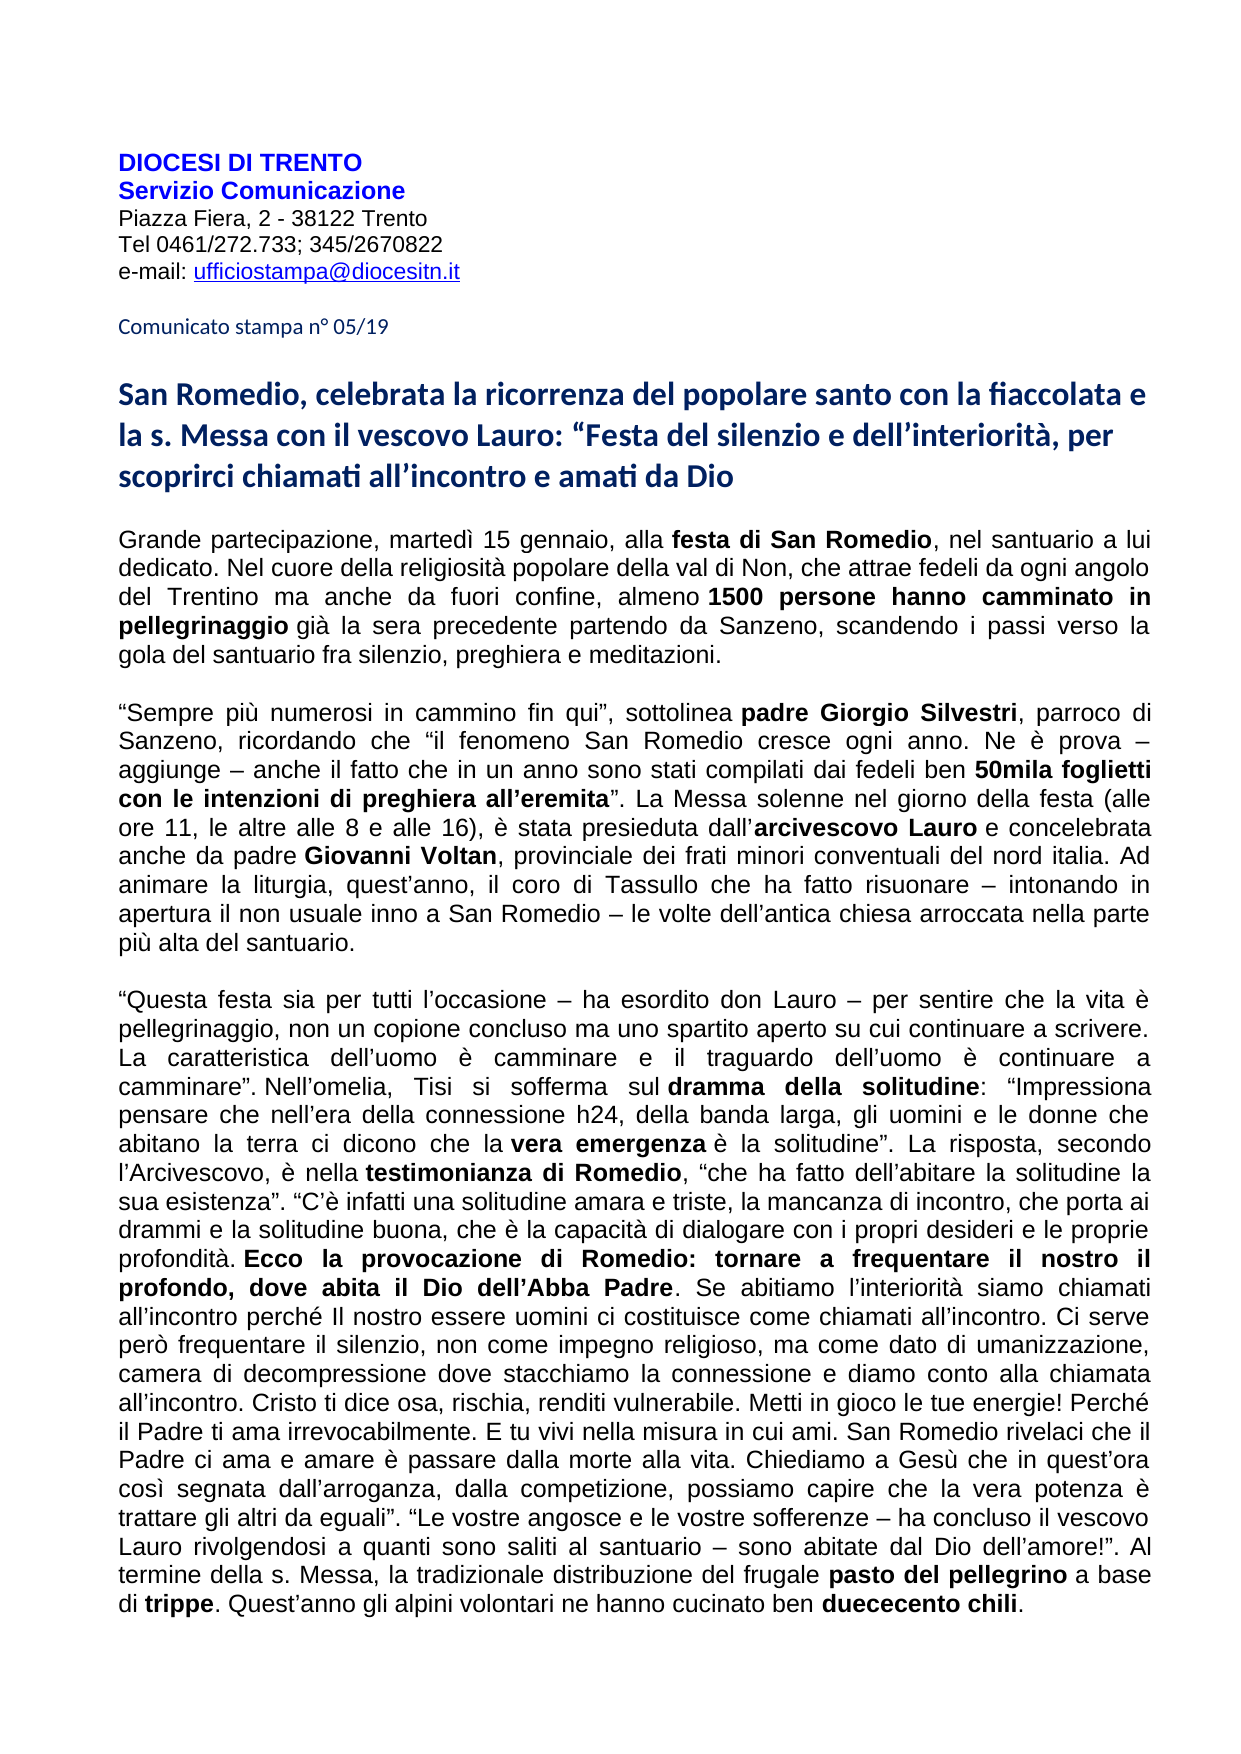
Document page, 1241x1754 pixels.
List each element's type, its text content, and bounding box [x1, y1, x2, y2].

text Comunicato stampa n° 05/19 Trento, 15 gennaio 2019 [118, 312, 679, 340]
text e-mail: ufficiostampa@diocesitn.it [118, 258, 1152, 284]
text “Questa festa sia per tutti l’occasione – ha esordito don Lauro – per sentire che la vita è pellegrinaggio, non un copione concluso ma uno spartito aperto su cui continuare a scrivere. La caratteristica dell’uomo è camminare e il traguardo dell’uomo è continuare a camminare”. Nell’omelia, Tisi si sofferma sul dramma della solitudine: “Impressiona pensare che nell’era della connessione h24, della banda larga, gli uomini e le donne che abitano la terra ci dicono che la vera emergenza è la solitudine”. La risposta, secondo l’Arcivescovo, è nella testimonianza di Romedio, “che ha fatto dell’abitare la solitudine la sua esistenza”. “C’è infatti una solitudine amara e triste, la mancanza di incontro, che porta ai drammi e la solitudine buona, che è la capacità di dialogare con i propri desideri e le proprie profondità. Ecco la provocazione di Romedio: tornare a frequentare il nostro il profondo, dove abita il Dio dell’Abba Padre. Se abitiamo l’interiorità siamo chiamati all’incontro perché Il nostro essere uomini ci costituisce come chiamati all’incontro. Ci serve però frequentare il silenzio, non come impegno religioso, ma come dato di umanizzazione, camera di decompressione dove stacchiamo la connessione e diamo conto alla chiamata all’incontro. Cristo ti dice osa, rischia, renditi vulnerabile. Metti in gioco le tue energie! Perché il Padre ti ama irrevocabilmente. E tu vivi nella misura in cui ami. San Romedio rivelaci che il Padre ci ama e amare è passare dalla morte alla vita. Chiediamo a Gesù che in quest’ora così segnata dall’arroganza, dalla competizione, possiamo capire che la vera potenza è trattare gli altri da eguali”. “Le vostre angosce e le vostre sofferenze – ha concluso il vescovo Lauro rivolgendosi a quanti sono saliti al santuario – sono abitate dal Dio dell’amore!”. Al termine della s. Messa, la tradizionale distribuzione del frugale pasto del pellegrino a base di trippe. Quest’anno gli alpini volontari ne hanno cucinato ben duececento chili. [118, 985, 1152, 1618]
text San Romedio, celebrata la ricorrenza del popolare santo con la fiaccolata e la s. Messa con il vescovo Lauro: “Festa del silenzio e dell’interiorità, per scoprirci chiamati all’incontro e amati da Dio [118, 373, 1152, 495]
text Piazza Fiera, 2 - 38122 Trento Tel 0461/272.733; 345/2670822 [118, 205, 1152, 258]
text Grande partecipazione, martedì 15 gennaio, alla festa di San Romedio, nel santuario a lui dedicato. Nel cuore della religiosità popolare della val di Non, che attrae fedeli da ogni angolo del Trentino ma anche da fuori confine, almeno 1500 persone hanno camminato in pellegrinaggio già la sera precedente partendo da Sanzeno, scandendo i passi verso la gola del santuario fra silenzio, preghiera e meditazioni. [118, 639, 1152, 668]
text DIOCESI DI TRENTO Servizio Comunicazione [118, 148, 1152, 205]
